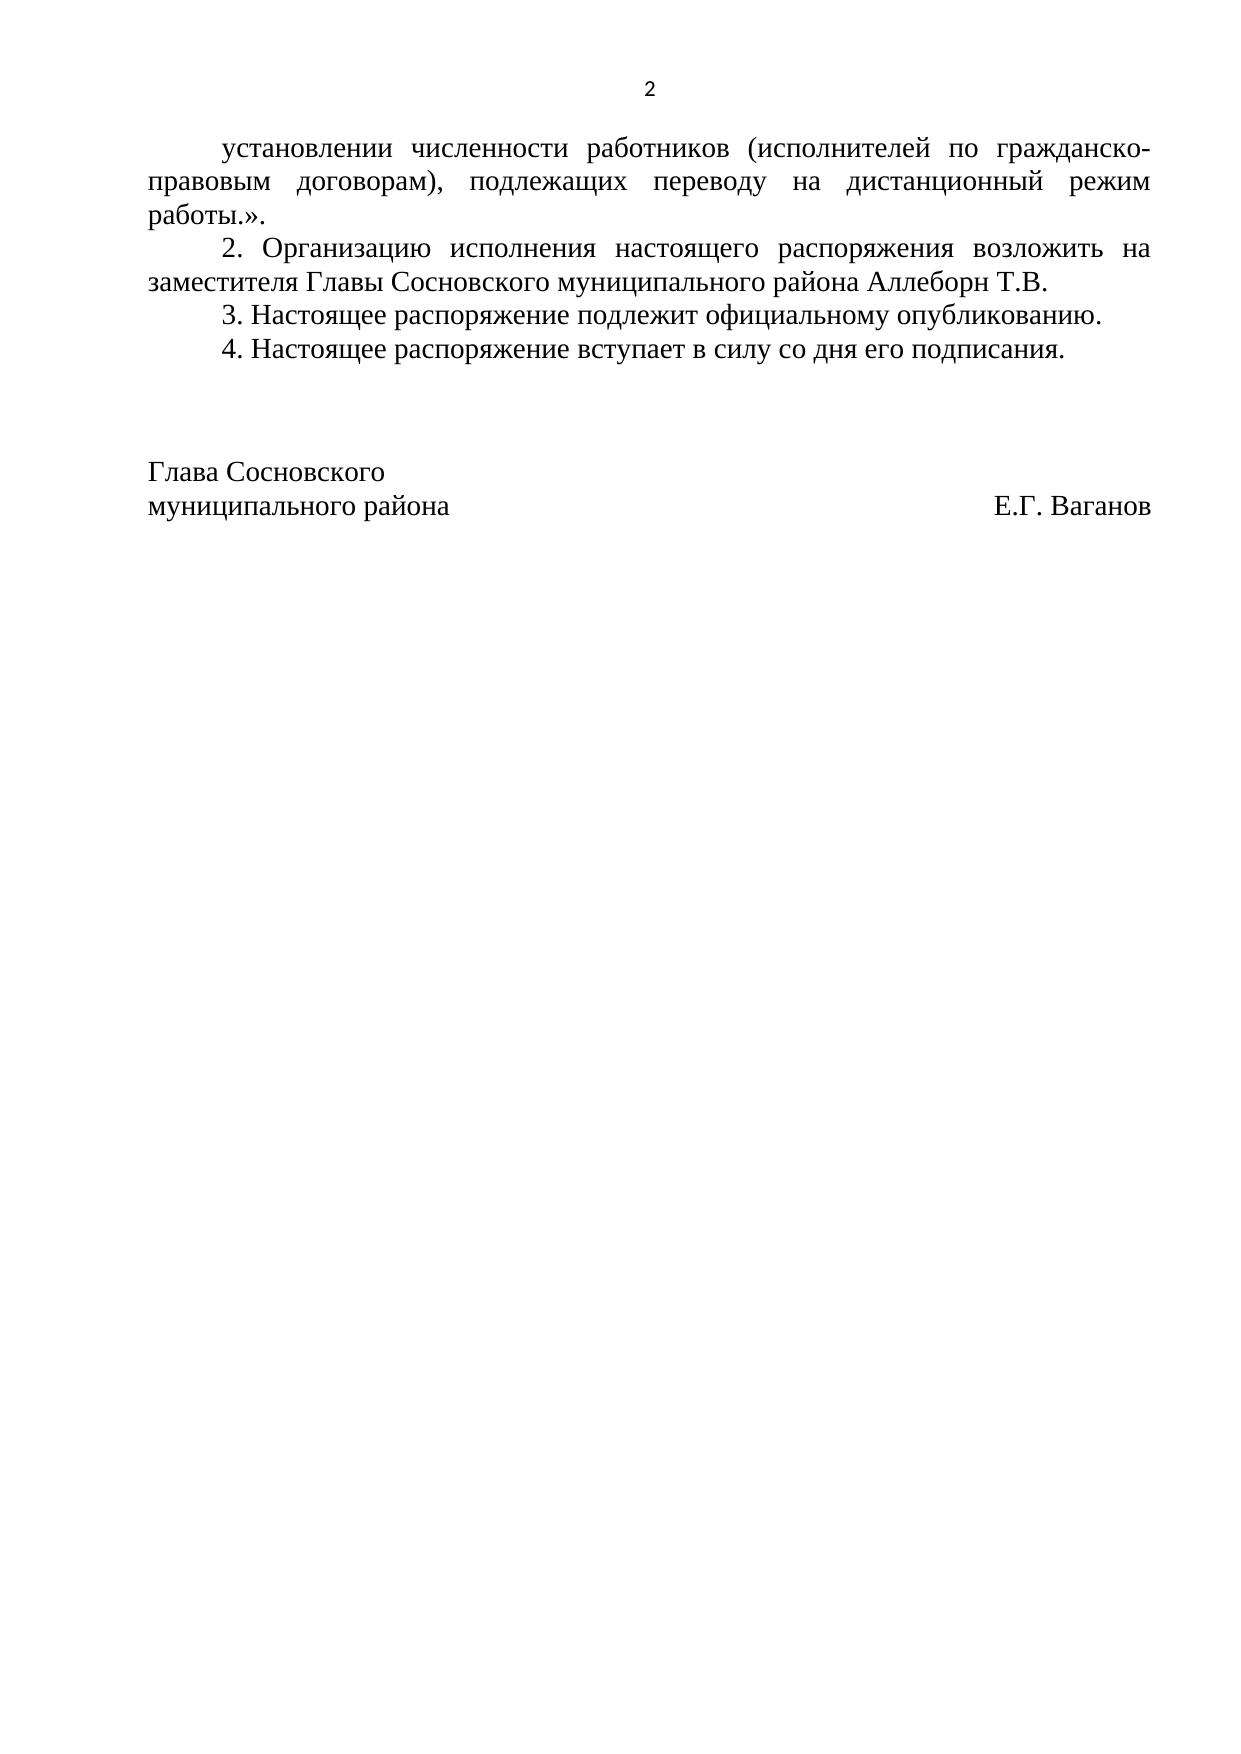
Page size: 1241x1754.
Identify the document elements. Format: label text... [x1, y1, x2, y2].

text 4. Настоящее распоряжение вступает в силу со дня его подписания. [148, 331, 1152, 364]
text муниципального района Е.Г. Ваганов [148, 488, 1152, 521]
text Глава Сосновского [148, 454, 1152, 488]
text установлении численности работников (исполнителей по гражданско-правовым договорам), подлежащих переводу на дистанционный режим работы.». [148, 130, 1152, 230]
text 3. Настоящее распоряжение подлежит официальному опубликованию. [148, 297, 1152, 331]
text 2. Организацию исполнения настоящего распоряжения возложить на заместителя Главы Сосновского муниципального района Аллеборн Т.В. [148, 230, 1152, 297]
